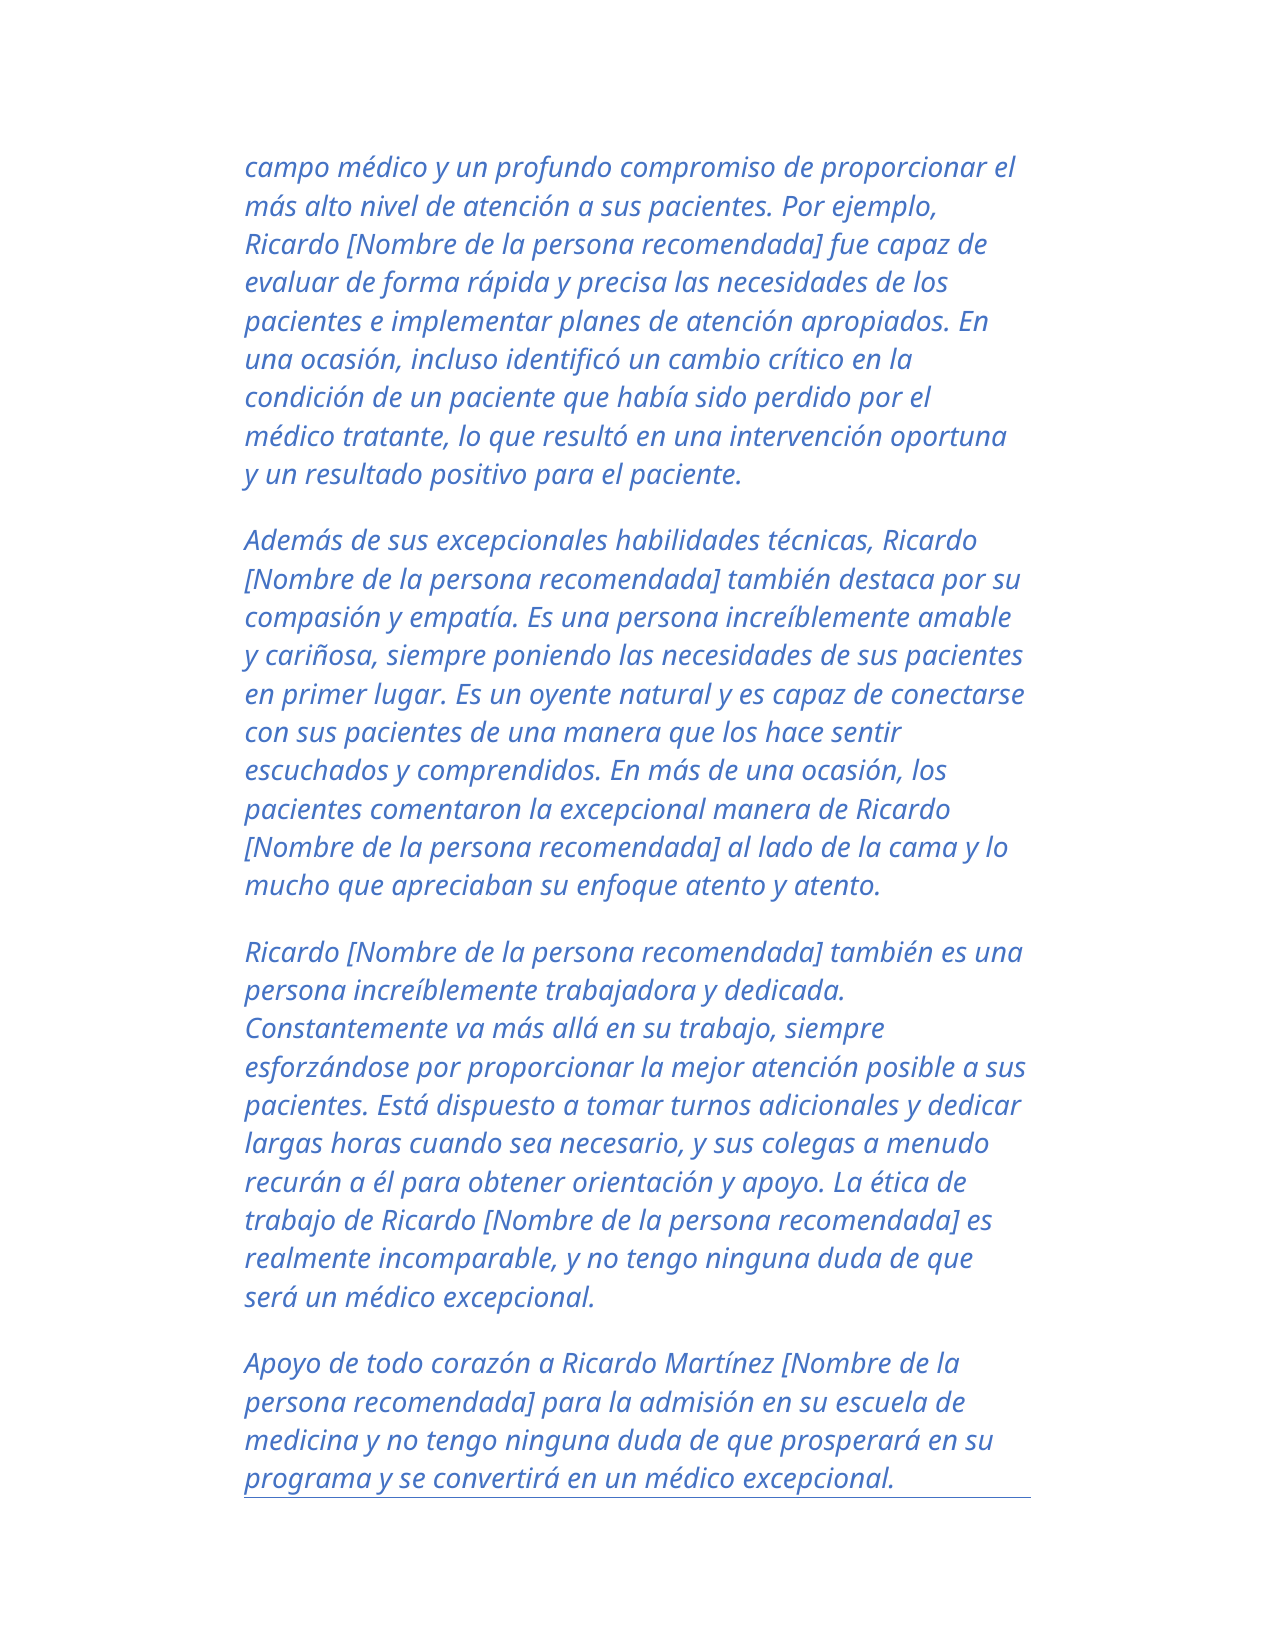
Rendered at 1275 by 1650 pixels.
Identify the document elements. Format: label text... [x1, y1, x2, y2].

text Además de sus excepcionales habilidades técnicas, Ricardo [Nombre de la persona recomendada] también destaca por su compasión y empatía. Es una persona increíblemente amable y cariñosa, siempre poniendo las necesidades de sus pacientes en primer lugar. Es un oyente natural y es capaz de conectarse con sus pacientes de una manera que los hace sentir escuchados y comprendidos. En más de una ocasión, los pacientes comentaron la excepcional manera de Ricardo [Nombre de la persona recomendada] al lado de la cama y lo mucho que apreciaban su enfoque atento y atento. [244, 521, 1031, 904]
text Ricardo [Nombre de la persona recomendada] también es una persona increíblemente trabajadora y dedicada. Constantemente va más allá en su trabajo, siempre esforzándose por proporcionar la mejor atención posible a sus pacientes. Está dispuesto a tomar turnos adicionales y dedicar largas horas cuando sea necesario, y sus colegas a menudo recurán a él para obtener orientación y apoyo. La ética de trabajo de Ricardo [Nombre de la persona recomendada] es realmente incomparable, y no tengo ninguna duda de que será un médico excepcional. [244, 932, 1031, 1316]
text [244, 148, 1031, 493]
text Apoyo de todo corazón a Ricardo Martínez [Nombre de la persona recomendada] para la admisión en su escuela de medicina y no tengo ninguna duda de que prosperará en su programa y se convertirá en un médico excepcional. [244, 1344, 1031, 1497]
